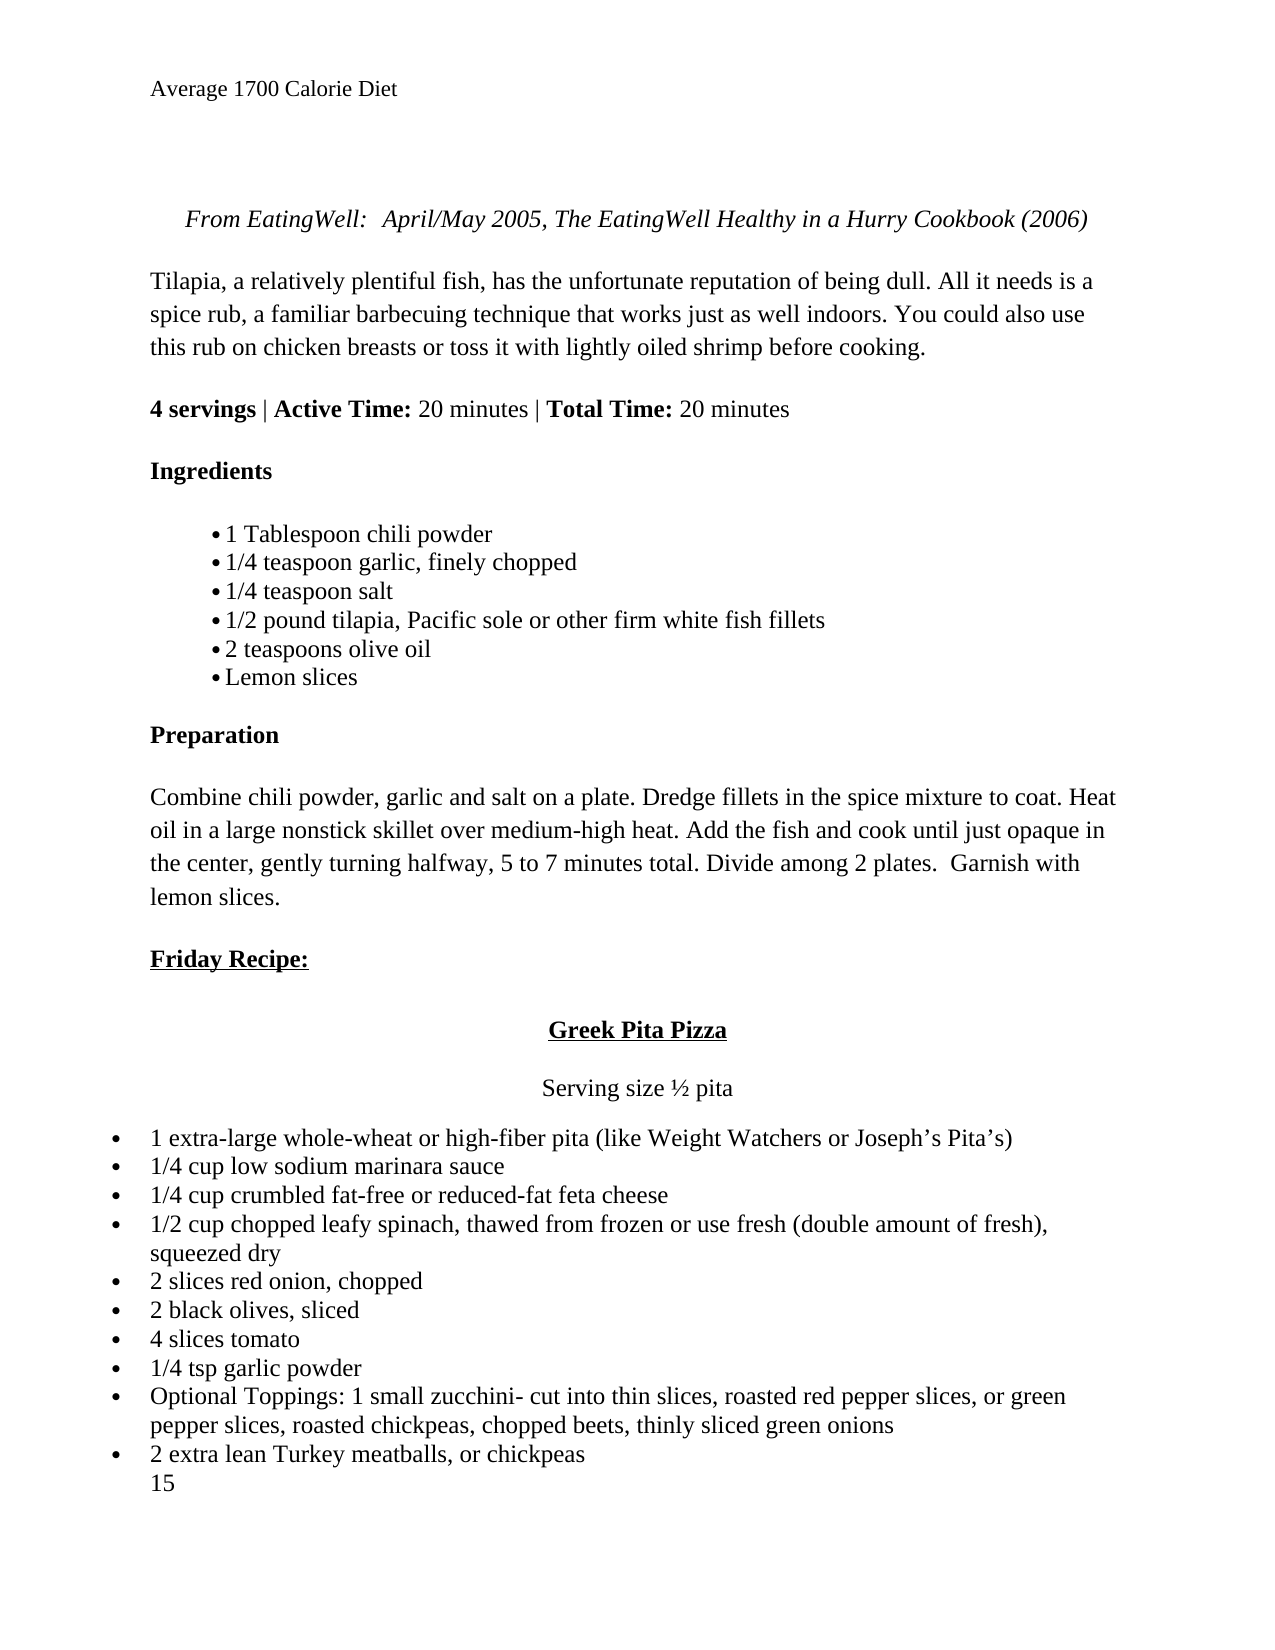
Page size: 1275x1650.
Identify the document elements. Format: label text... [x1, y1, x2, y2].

list 1 Tablespoon chili powder [212, 519, 1125, 547]
list Lemon slices [212, 662, 1125, 691]
list 1/2 cup chopped leafy spinach, thawed from frozen or use fresh (double amount of fresh), squeezed dry [112, 1209, 1125, 1266]
text Serving size ½ pita [150, 1064, 1125, 1102]
text Greek Pita Pizza [150, 1006, 1125, 1043]
list 2 extra lean Turkey meatballs, or chickpeas [112, 1439, 1125, 1468]
list 2 slices red onion, chopped [112, 1266, 1125, 1295]
list Optional Toppings: 1 small zucchini- cut into thin slices, roasted red pepper slices, or green pepper slices, roasted chickpeas, chopped beets, thinly sliced green onions [112, 1381, 1125, 1439]
list 1/4 tsp garlic powder [112, 1353, 1125, 1381]
text Friday Recipe: [150, 944, 1125, 972]
text Combine chili powder, garlic and salt on a plate. Dredge fillets in the spice mixture to coat. Heat oil in a large nonstick skillet over medium-high heat. Add the fish and cook until just opaque in the center, gently turning halfway, 5 to 7 minutes total. Divide among 2 plates. Garnish with lemon slices. [150, 782, 1125, 910]
text From EatingWell: April/May 2005, The EatingWell Healthy in a Hurry Cookbook (2006) [150, 204, 1125, 233]
list 1/4 cup crumbled fat-free or reduced-fat feta cheese [112, 1180, 1125, 1209]
text Tilapia, a relatively plentiful fish, has the unfortunate reputation of being dull. All it needs is a spice rub, a familiar barbecuing technique that works just as well indoors. You could also use this rub on chicken breasts or toss it with lightly oiled shrimp before cooking. [150, 266, 1125, 361]
list 1/4 cup low sodium marinara sauce [112, 1151, 1125, 1180]
text 4 servings | Active Time: 20 minutes | Total Time: 20 minutes [150, 394, 1125, 423]
text Ingredients [150, 456, 1125, 485]
list 1/4 teaspoon garlic, finely chopped [212, 547, 1125, 576]
list 2 black olives, sliced [112, 1295, 1125, 1324]
list 2 teaspoons olive oil [212, 634, 1125, 662]
list 1/2 pound tilapia, Pacific sole or other firm white fish fillets [212, 605, 1125, 634]
list 1/4 teaspoon salt [212, 576, 1125, 605]
list 4 slices tomato [112, 1324, 1125, 1353]
list 1 extra-large whole-wheat or high-fiber pita (like Weight Watchers or Joseph’s Pita’s) [112, 1123, 1125, 1151]
text Preparation [150, 720, 1125, 749]
